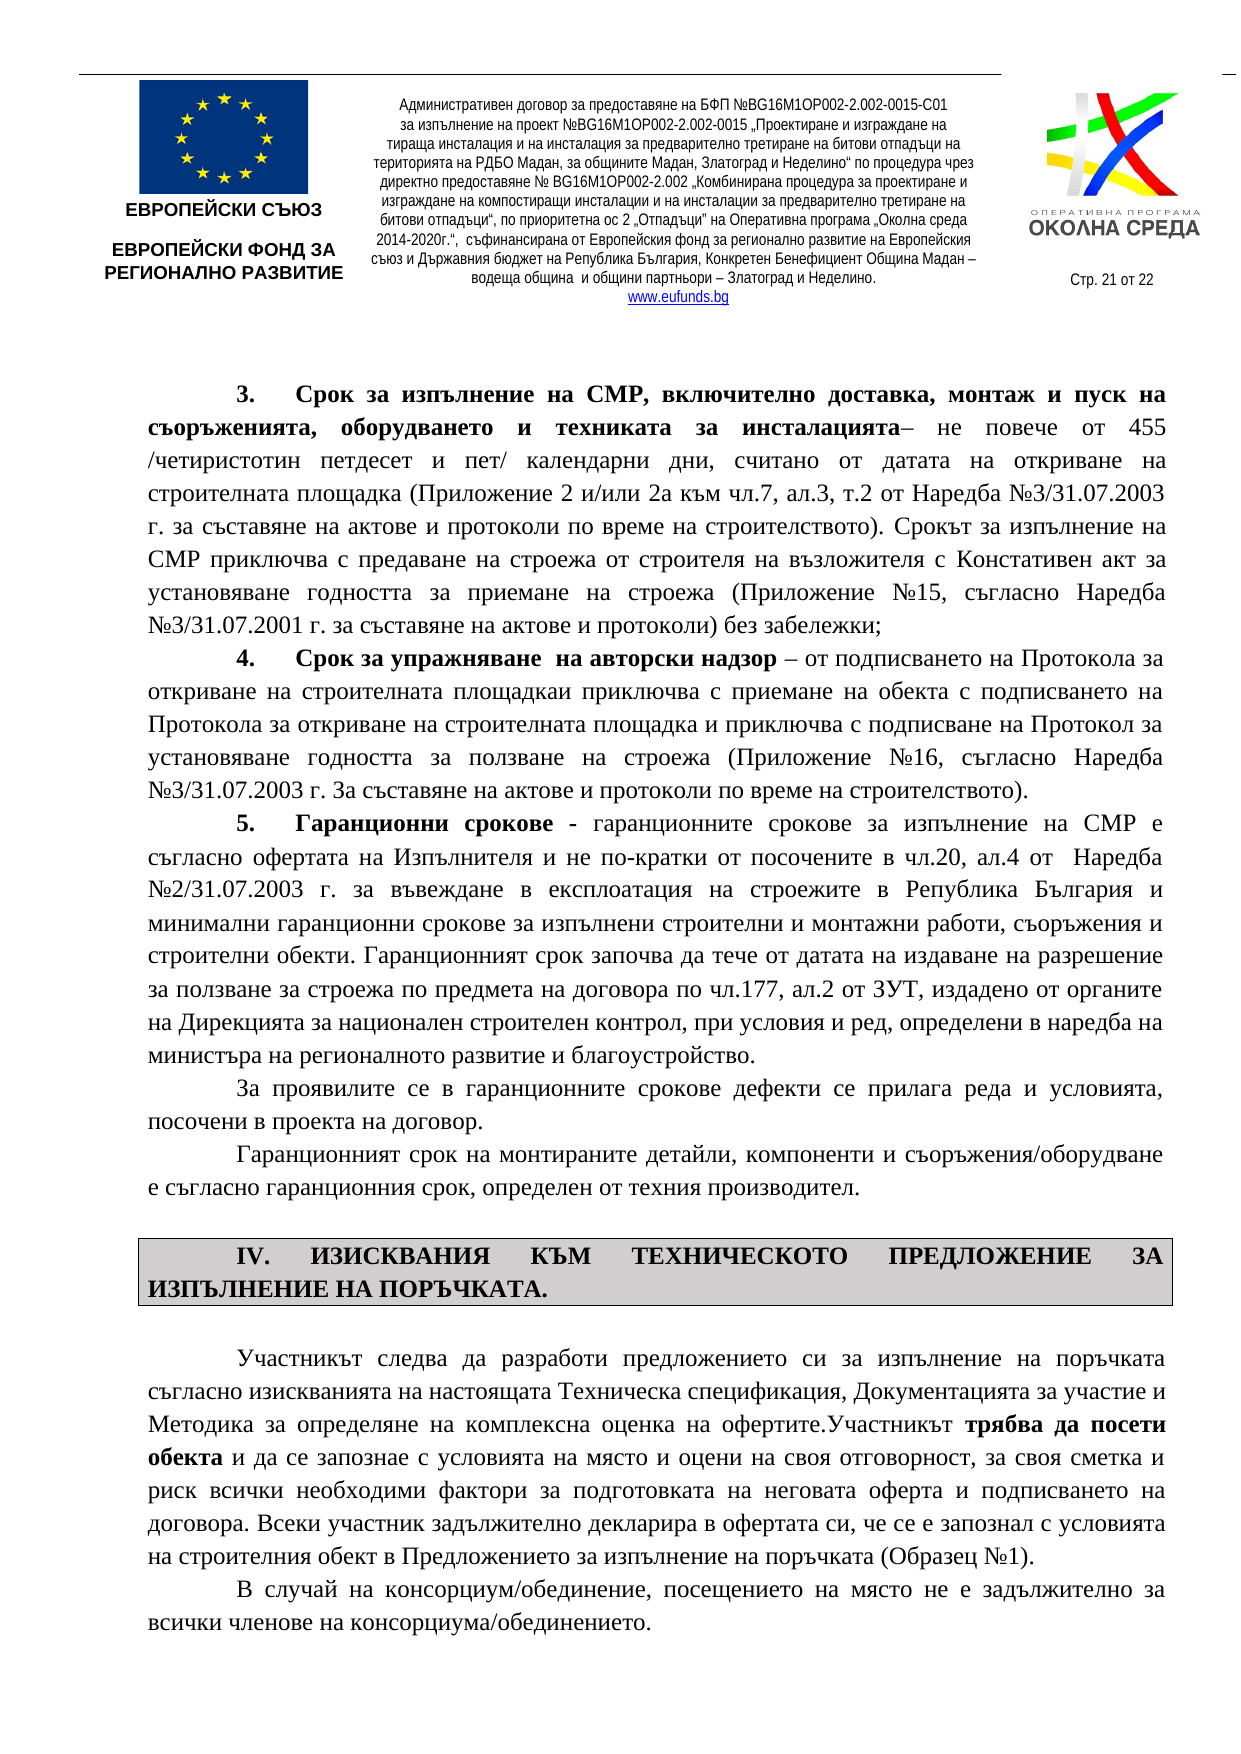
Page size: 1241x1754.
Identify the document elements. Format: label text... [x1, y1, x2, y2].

list Гаранционни срокове - гаранционните срокове за изпълнение на СМР е съгласно офертата на Изпълнителя и не по-кратки от посочените в чл.20, ал.4 от Наредба №2/31.07.2003 г. за въвеждане в експлоатация на строежите в Република България и минимални гаранционни срокове за изпълнени строителни и монтажни работи, съоръжения и строителни обекти. Гаранционният срок започва да тече от датата на издаване на разрешение за ползване за строежа по предмета на договора по чл.177, ал.2 от ЗУТ, издадено от органите на Дирекцията за национален строителен контрол, при условия и ред, определени в наредба на министъра на регионалното развитие и благоустройство. [148, 808, 1164, 1068]
text В случай на консорциум/обединение, посещението на място не е задължително за всички членове на консорциума/обединението. [148, 1574, 1167, 1636]
list Срок за изпълнение на СМР, включително доставка, монтаж и пуск на съоръженията, оборудването и техниката за инсталацията– не повече от 455 /четиристотин петдесет и пет/ календарни дни, считано от датата на откриване на строителната площадка (Приложение 2 и/или 2а към чл.7, ал.3, т.2 от Наредба №3/31.07.2003 г. за съставяне на актове и протоколи по време на строителството). Срокът за изпълнение на СМР приключва с предаване на строежа от строителя на възложителя с Констативен акт за установяване годността за приемане на строежа (Приложение №15, съгласно Наредба №3/31.07.2001 г. за съставяне на актове и протоколи) без забележки; [148, 379, 1167, 639]
text Участникът следва да разработи предложението си за изпълнение на поръчката съгласно изискванията на настоящата Техническа спецификация, Документацията за участие и Методика за определяне на комплексна оценка на офертите.Участникът трябва да посети обекта и да се запознае с условията на място и оцени на своя отговорност, за своя сметка и риск всички необходими фактори за подготовката на неговата оферта и подписването на договора. Всеки участник задължително декларира в офертата си, че се е запознал с условията на строителния обект в Предложението за изпълнение на поръчката (Образец №1). [148, 1405, 1167, 1570]
list За проявилите се в гаранционните срокове дефекти се прилага реда и условията, посочени в проекта на договор. [148, 1073, 1164, 1134]
list ІV. ИЗИСКВАНИЯ КЪМ ТЕХНИЧЕСКОТО ПРЕДЛОЖЕНИЕ ЗА ИЗПЪЛНЕНИЕ НА ПОРЪЧКАТА. [139, 1239, 1172, 1305]
list Гаранционният срок на монтираните детайли, компоненти и съоръжения/оборудване е съгласно гаранционния срок, определен от техния производител. [148, 1139, 1164, 1201]
picture [1001, 74, 1223, 251]
list Срок за упражняване на авторски надзор – от подписването на Протокола за откриване на строителната площадкаи приключва с приемане на обекта с подписването на Протокола за откриване на строителната площадка и приключва с подписване на Протокол за установяване годността за ползване на строежа (Приложение №16, съгласно Наредба №3/31.07.2003 г. За съставяне на актове и протоколи по време на строителството). [148, 643, 1164, 804]
